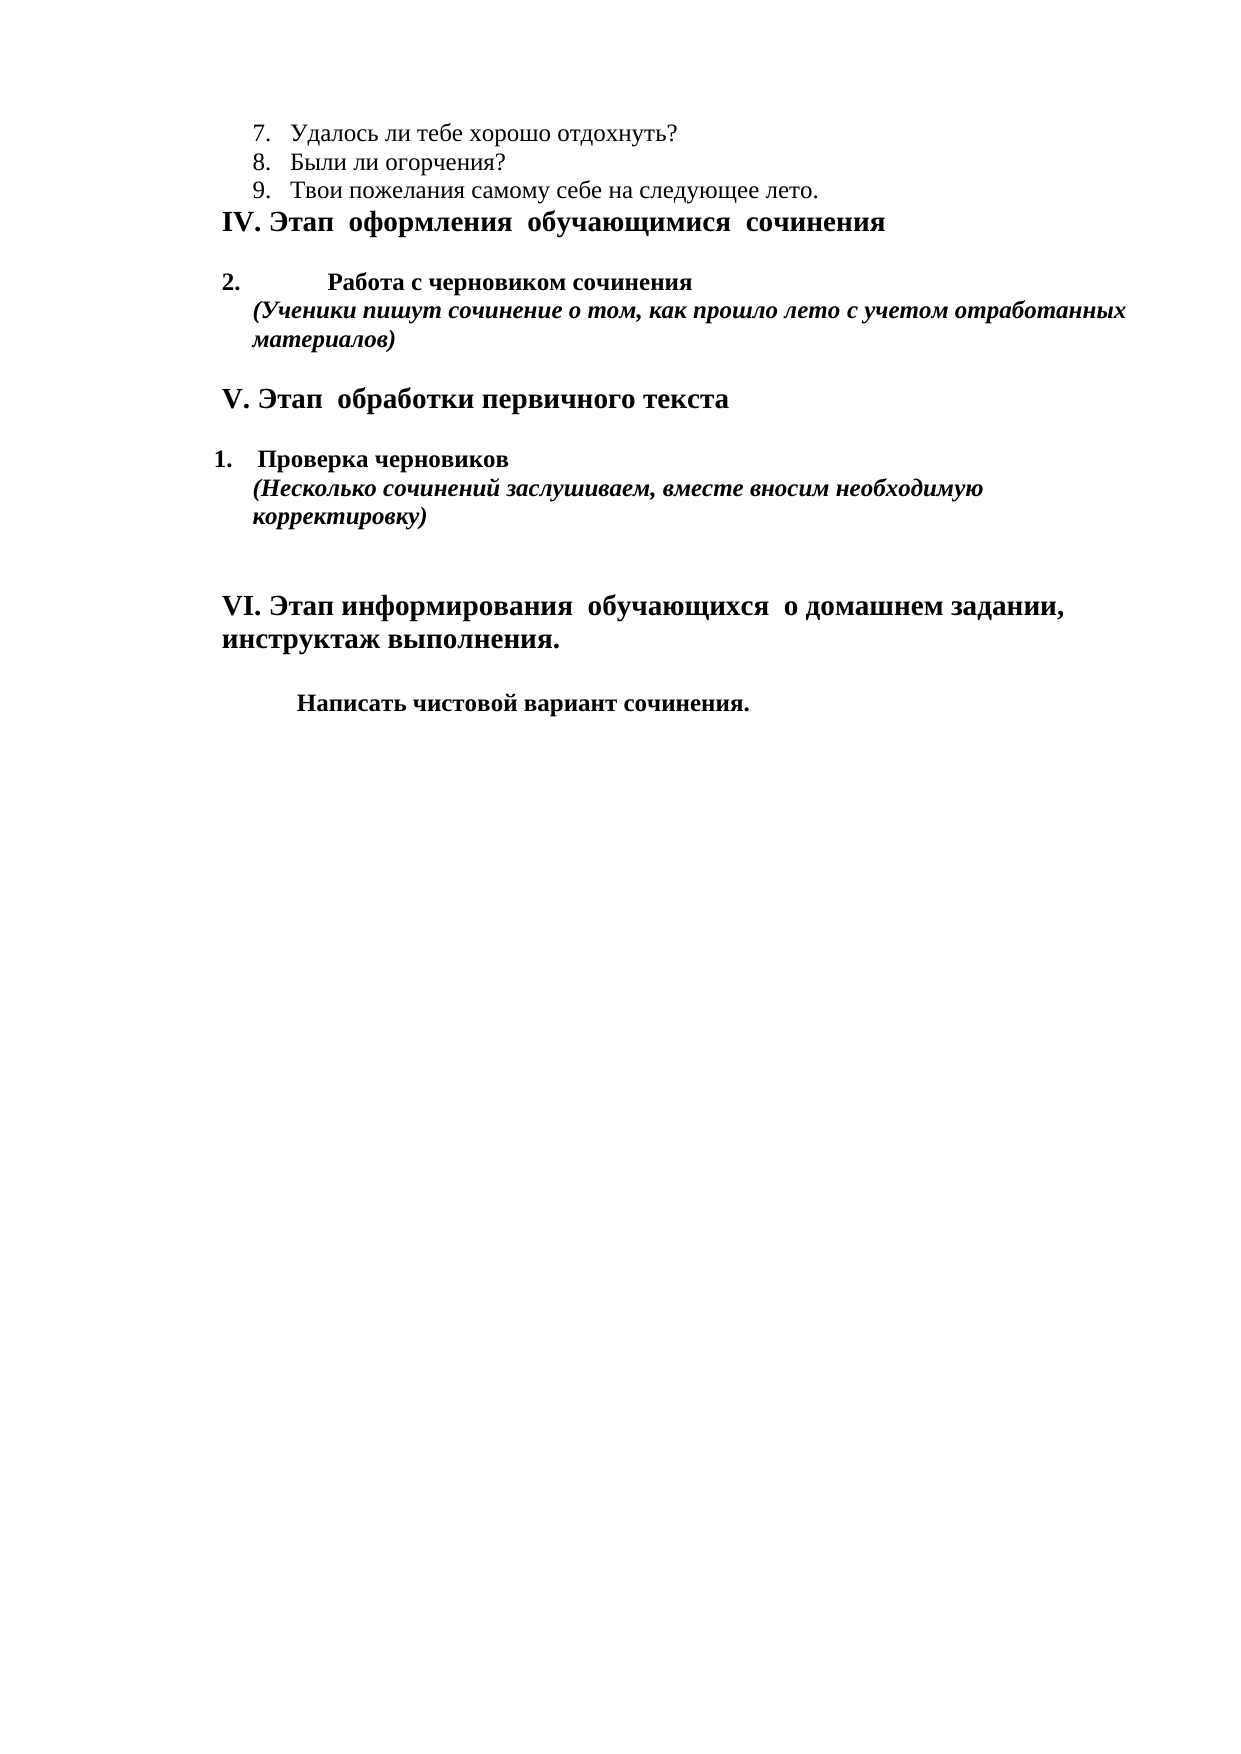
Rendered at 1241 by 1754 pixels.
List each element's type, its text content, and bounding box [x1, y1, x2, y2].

text V. Этап обработки первичного текста [222, 382, 1152, 415]
list Были ли огорчения? [252, 147, 1152, 176]
list Написать чистовой вариант сочинения. [297, 688, 1152, 717]
list (Несколько сочинений заслушиваем, вместе вносим необходимую корректировку) [252, 473, 1152, 530]
list Твои пожелания самому себе на следующее лето. [252, 176, 1152, 204]
text IV. Этап оформления обучающимися сочинения [222, 204, 1152, 238]
text VI. Этап информирования обучающихся о домашнем задании, инструктаж выполнения. [222, 588, 1152, 655]
list Проверка черновиков [213, 444, 1152, 473]
list (Ученики пишут сочинение о том, как прошло лето c учетом отработанных материалов) [252, 295, 1152, 353]
list Удалось ли тебе хорошо отдохнуть? [252, 118, 1152, 147]
list Работа с черновиком сочинения [222, 267, 1152, 295]
